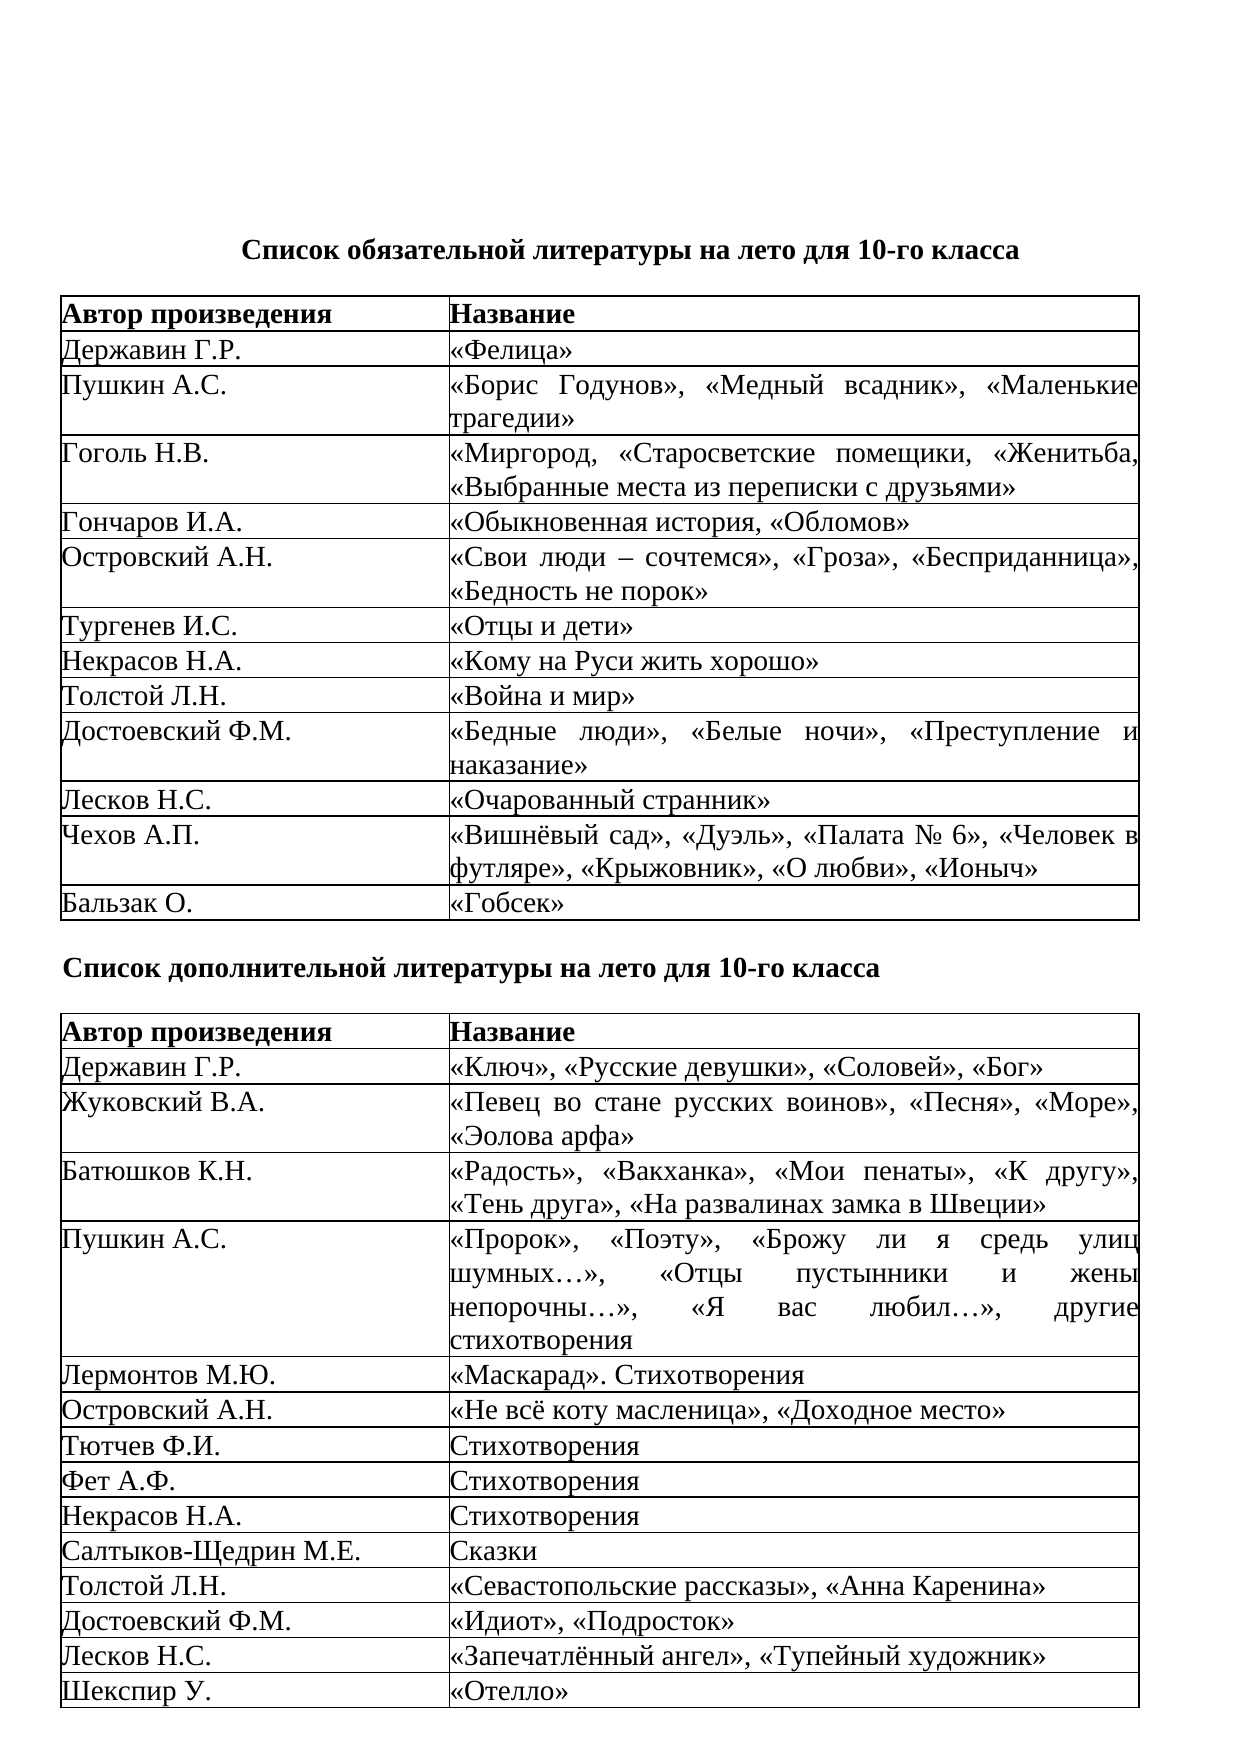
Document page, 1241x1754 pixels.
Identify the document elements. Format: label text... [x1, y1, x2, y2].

table_cell Пушкин А.С. [62, 1222, 449, 1356]
table_cell Островский А.Н. [62, 539, 449, 606]
table_cell «Радость», «Вакханка», «Мои пенаты», «К другу», «Тень друга», «На развалинах замка в Швеции» [450, 1153, 1138, 1220]
table_cell «Не всё коту масленица», «Доходное место» [450, 1393, 1138, 1426]
table_cell Лесков Н.С. [62, 1638, 449, 1672]
table_cell «Пророк», «Поэту», «Брожу ли я средь улиц шумных…», «Отцы пустынники и жены непорочны…», «Я вас любил…», другие стихотворения [450, 1222, 1138, 1356]
table_header Автор произведения [62, 1014, 449, 1048]
table_cell Лесков Н.С. [62, 782, 449, 815]
table_cell «Отцы и дети» [450, 608, 1138, 641]
table_cell «Свои люди – сочтемся», «Гроза», «Бесприданница», «Бедность не порок» [450, 539, 1138, 606]
text Список дополнительной литературы на лето для 10-го класса [62, 950, 1199, 983]
table_cell Некрасов Н.А. [62, 1498, 449, 1531]
table_cell Бальзак О. [62, 886, 449, 919]
table_cell «Миргород, «Старосветские помещики, «Женитьба, «Выбранные места из переписки с друзьями» [450, 436, 1138, 503]
table_cell Достоевский Ф.М. [62, 1603, 449, 1637]
table_cell «Ключ», «Русские девушки», «Соловей», «Бог» [450, 1049, 1138, 1083]
table_cell Лермонтов М.Ю. [62, 1357, 449, 1391]
text Список обязательной литературы на лето для 10-го класса [62, 232, 1199, 266]
table_cell Стихотворения [450, 1428, 1138, 1461]
table_cell «Бедные люди», «Белые ночи», «Преступление и наказание» [450, 713, 1138, 780]
table_cell «Идиот», «Подросток» [450, 1603, 1138, 1637]
table_cell «Севастопольские рассказы», «Анна Каренина» [450, 1568, 1138, 1602]
table_header Автор произведения [62, 297, 449, 330]
table_cell Стихотворения [450, 1463, 1138, 1496]
table_cell «Отелло» [450, 1673, 1138, 1707]
table_cell «Война и мир» [450, 678, 1138, 712]
table_cell Фет А.Ф. [62, 1463, 449, 1496]
table_cell «Фелица» [450, 332, 1138, 365]
table_cell Шекспир У. [62, 1673, 449, 1707]
table_cell Чехов А.П. [62, 817, 449, 884]
table_cell Гоголь Н.В. [62, 436, 449, 503]
table_cell «Кому на Руси жить хорошо» [450, 643, 1138, 677]
table_cell «Запечатлённый ангел», «Тупейный художник» [450, 1638, 1138, 1672]
table_cell Толстой Л.Н. [62, 1568, 449, 1602]
table_cell Державин Г.Р. [62, 332, 449, 365]
table_cell Батюшков К.Н. [62, 1153, 449, 1220]
table_cell Островский А.Н. [62, 1393, 449, 1426]
table_cell Стихотворения [450, 1498, 1138, 1531]
table_cell «Обыкновенная история, «Обломов» [450, 504, 1138, 538]
table_cell Некрасов Н.А. [62, 643, 449, 677]
table_cell Гончаров И.А. [62, 504, 449, 538]
table_cell Достоевский Ф.М. [62, 713, 449, 780]
table_cell «Вишнёвый сад», «Дуэль», «Палата № 6», «Человек в футляре», «Крыжовник», «О любви», «Ионыч» [450, 817, 1138, 884]
table_cell Жуковский В.А. [62, 1085, 449, 1151]
table_cell Державин Г.Р. [62, 1049, 449, 1083]
table_cell Толстой Л.Н. [62, 678, 449, 712]
table_cell Салтыков-Щедрин М.Е. [62, 1533, 449, 1566]
table_header Название [450, 297, 1138, 330]
table_cell Тургенев И.С. [62, 608, 449, 641]
table_cell Сказки [450, 1533, 1138, 1566]
table_cell «Гобсек» [450, 886, 1138, 919]
table_header Название [450, 1014, 1138, 1048]
table_cell Пушкин А.С. [62, 367, 449, 434]
table_cell «Борис Годунов», «Медный всадник», «Маленькие трагедии» [450, 367, 1138, 434]
table_cell Тютчев Ф.И. [62, 1428, 449, 1461]
table_cell «Певец во стане русских воинов», «Песня», «Море», «Эолова арфа» [450, 1085, 1138, 1151]
table_cell «Очарованный странник» [450, 782, 1138, 815]
table_cell «Маскарад». Стихотворения [450, 1357, 1138, 1391]
